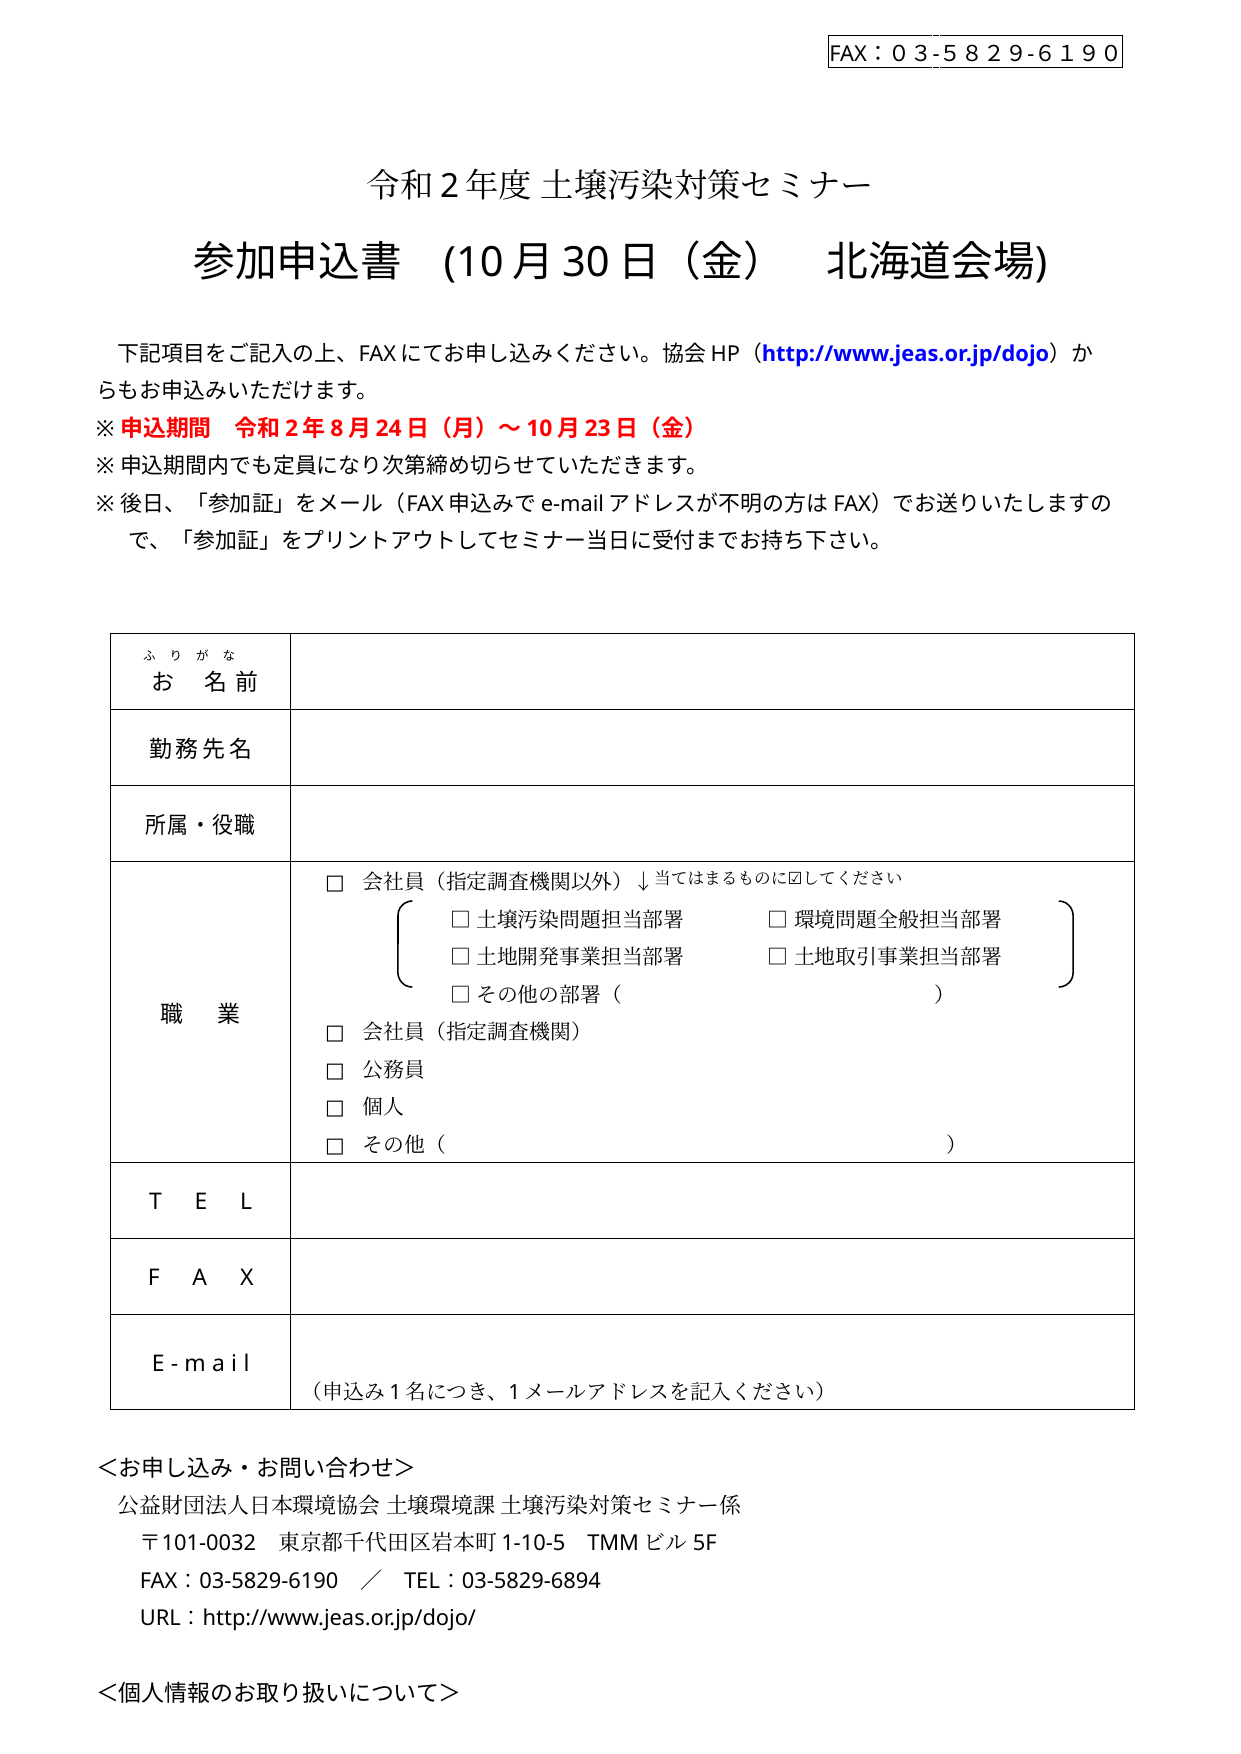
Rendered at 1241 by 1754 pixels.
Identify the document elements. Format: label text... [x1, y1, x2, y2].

text FAX：03-5829-6190 ／ TEL：03-5829-6894 [96, 1560, 1113, 1597]
text 参加申込書 (10月30日（金） 北海道会場) [30, 220, 1210, 295]
table_header [111, 634, 290, 709]
table_cell FAX [111, 1239, 290, 1314]
text ※ 申込期間内でも定員になり次第締め切らせていただきます。 [96, 445, 1113, 483]
table_cell 勤務先名 [111, 710, 290, 785]
text FAX：０３-５８２９-６１９０ [30, 33, 1123, 70]
text ※ 後日、「参加証」をメール（FAX申込みでe-mailアドレスが不明の方はFAX）でお送りいたしますので、「参加証」をプリントアウトしてセミナー当日に受付までお持ち下さい。 [96, 483, 1113, 558]
table_cell [291, 1239, 1134, 1314]
text 令和2年度 土壌汚染対策セミナー [30, 145, 1210, 220]
text 下記項目をご記入の上、FAXにてお申し込みください。協会HP（http://www.jeas.or.jp/dojo）からもお申込みいただけます。 [96, 333, 1113, 408]
table_cell （申込み1名につき、1メールアドレスを記入ください） [291, 1315, 1134, 1409]
table_cell 職業 [111, 862, 290, 1162]
text URL：http://www.jeas.or.jp/dojo/ [96, 1597, 1113, 1635]
table_cell [291, 710, 1134, 785]
table_cell [291, 786, 1134, 861]
table_cell E-mail [111, 1315, 290, 1409]
text ＜個人情報のお取り扱いについて＞ [96, 1672, 1113, 1710]
table_cell 会社員（指定調査機関以外）↓ □ 土壌汚染問題担当部署 □ 環境問題全般担当部署 □ 土地開発事業担当部署 □ 土地取引事業担当部署 □ その他の部署（ ） 会社員（指定調査機関） 公務員 個人 その他（ ） [291, 862, 1134, 1162]
text ＜お申し込み・お問い合わせ＞ [96, 1447, 1113, 1485]
text 〒101-0032 東京都千代田区岩本町1-10-5 TMMビル 5F [96, 1522, 1113, 1560]
table_cell [291, 1163, 1134, 1238]
text 公益財団法人日本環境協会 土壌環境課 土壌汚染対策セミナー係 [96, 1485, 1113, 1522]
table_header [291, 634, 1134, 709]
table_cell TEL [111, 1163, 290, 1238]
table_cell 所属・役職 [111, 786, 290, 861]
text ※ 申込期間 令和2年8月24日（月）～ 10月23日（金） [96, 408, 1113, 445]
